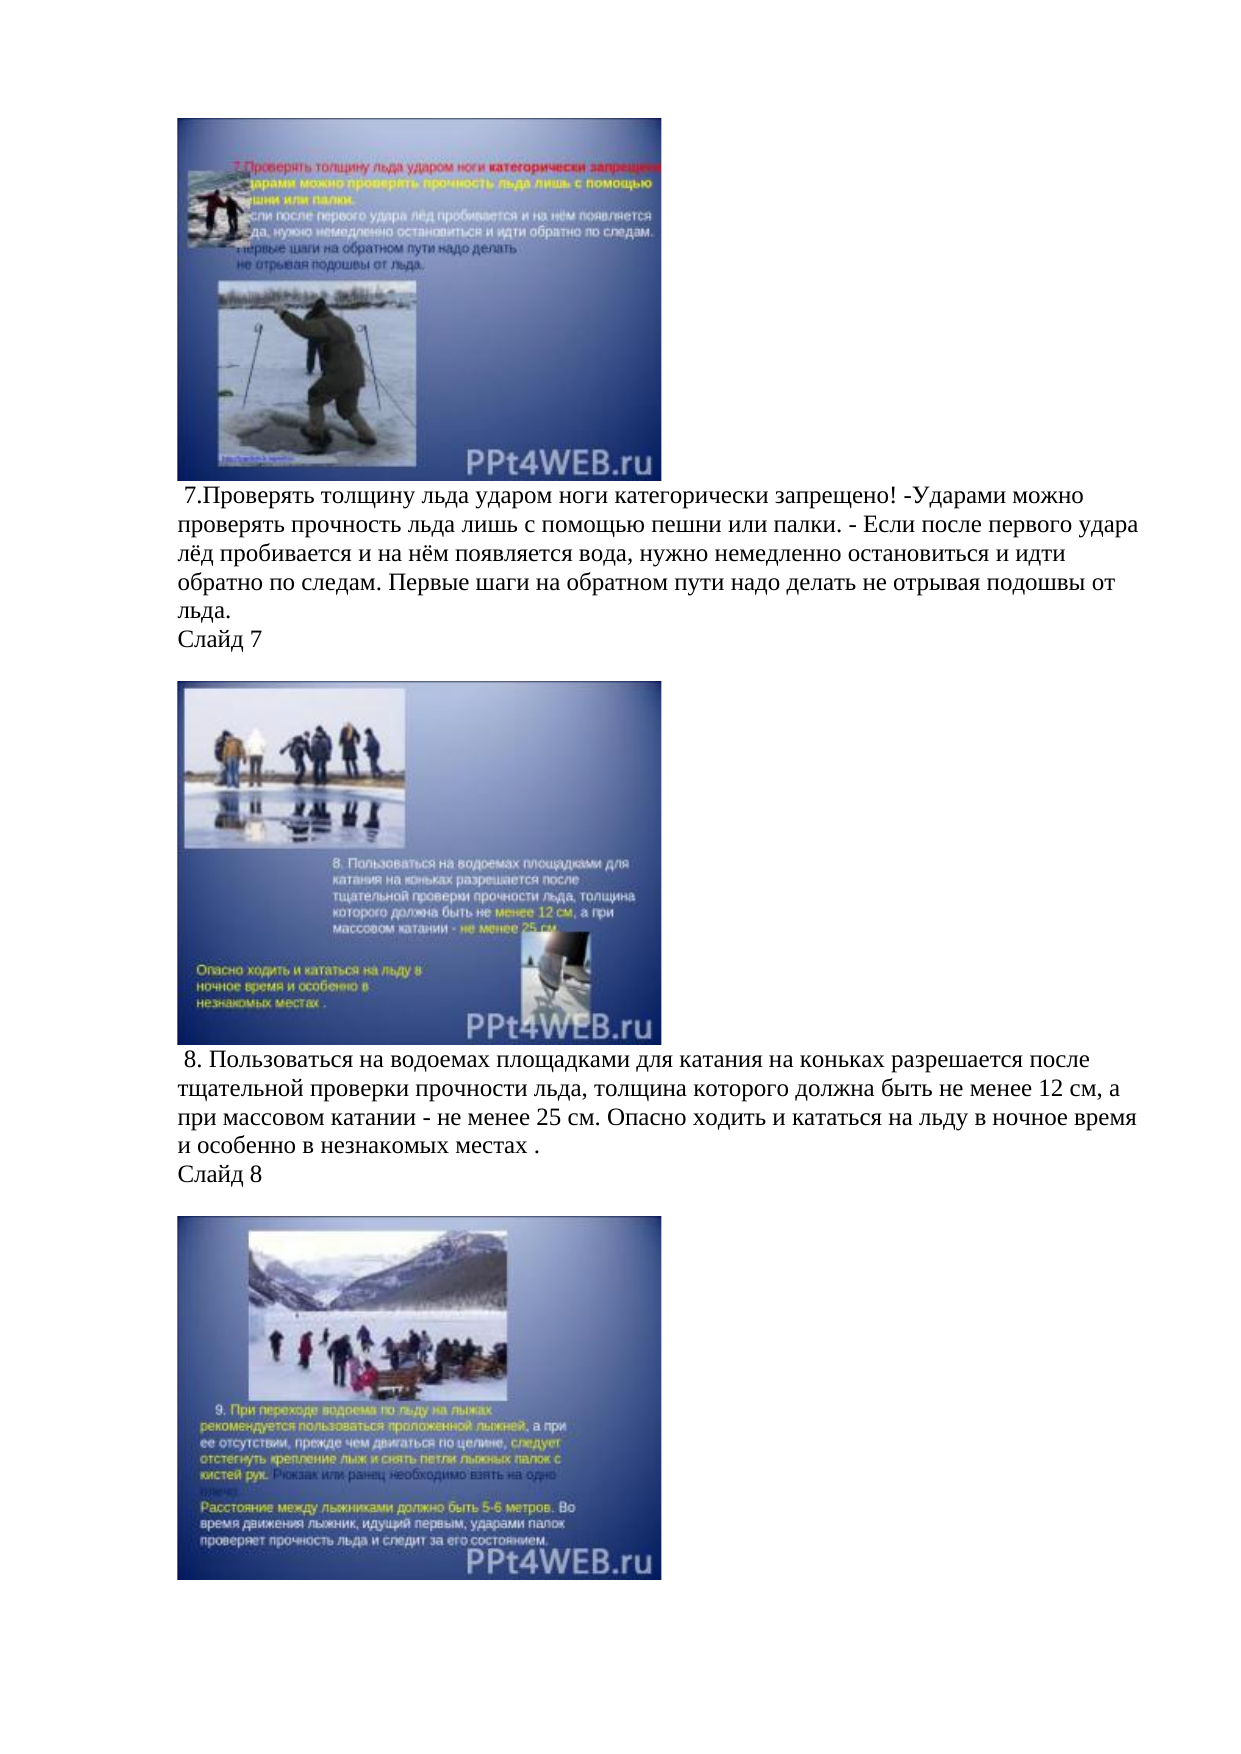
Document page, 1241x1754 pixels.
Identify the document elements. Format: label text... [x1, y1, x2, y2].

text 8. Пользоваться на водоемах площадками для катания на коньках разрешается после тщательной проверки прочности льда, толщина которого должна быть не менее 12 см, а при массовом катании - не менее 25 см. Опасно ходить и кататься на льду в ночное время и особенно в незнакомых местах . [177, 1044, 1152, 1159]
picture [177, 118, 662, 481]
picture [177, 1216, 662, 1580]
text Слайд 7 [177, 624, 1152, 653]
text 7.Проверять толщину льда ударом ноги категорически запрещено! -Ударами можно проверять прочность льда лишь с помощью пешни или палки. - Если после первого удара лёд пробивается и на нём появляется вода, нужно немедленно остановиться и идти обратно по следам. Первые шаги на обратном пути надо делать не отрывая подошвы от льда. [177, 481, 1152, 624]
text Слайд 8 [177, 1159, 1152, 1188]
picture [177, 681, 662, 1045]
